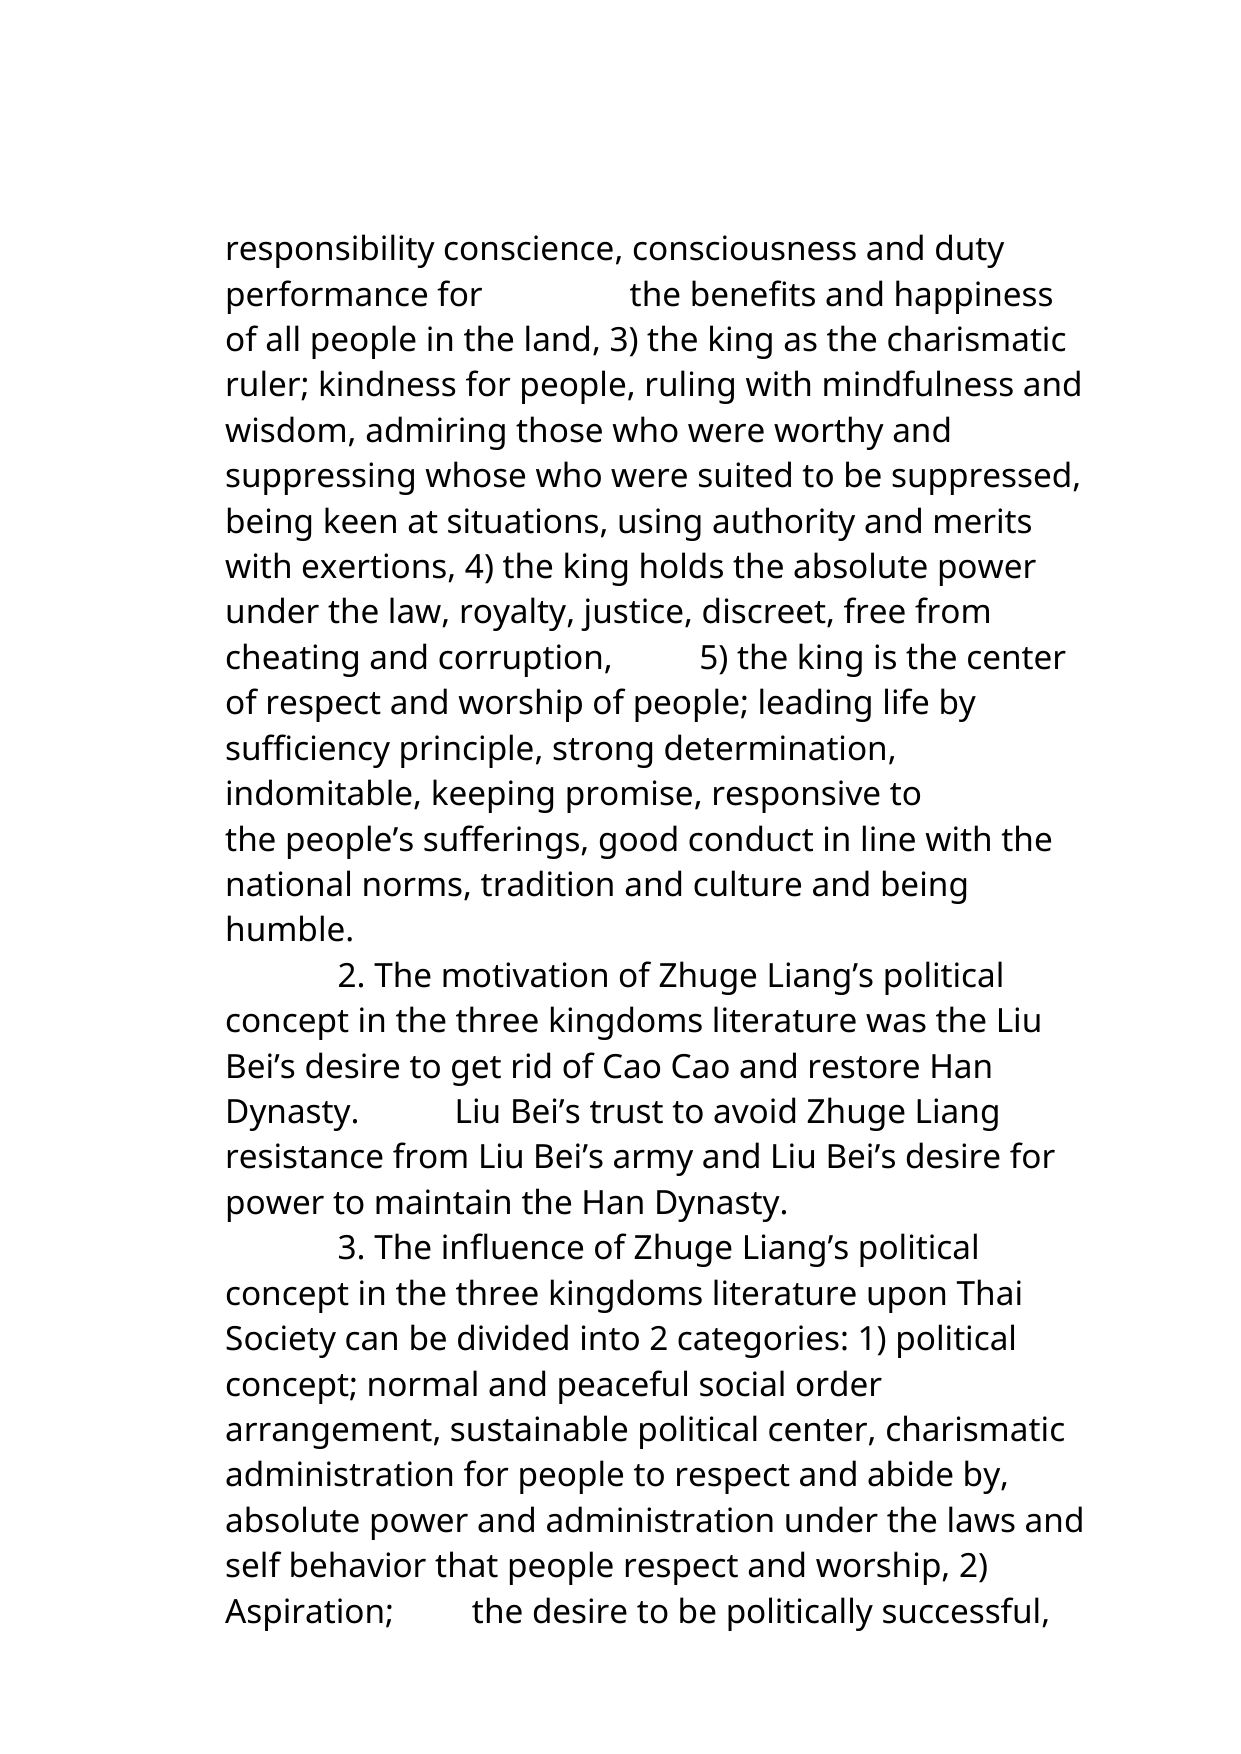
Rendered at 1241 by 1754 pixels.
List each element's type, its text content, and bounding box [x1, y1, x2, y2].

text 2. The motivation of Zhuge Liang’s political concept in the three kingdoms literature was the Liu Bei’s desire to get rid of Cao Cao and restore Han Dynasty. Liu Bei’s trust to avoid Zhuge Liang resistance from Liu Bei’s army and Liu Bei’s desire for power to maintain the Han Dynasty. [225, 952, 1090, 1224]
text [225, 1224, 1090, 1633]
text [225, 225, 1090, 952]
